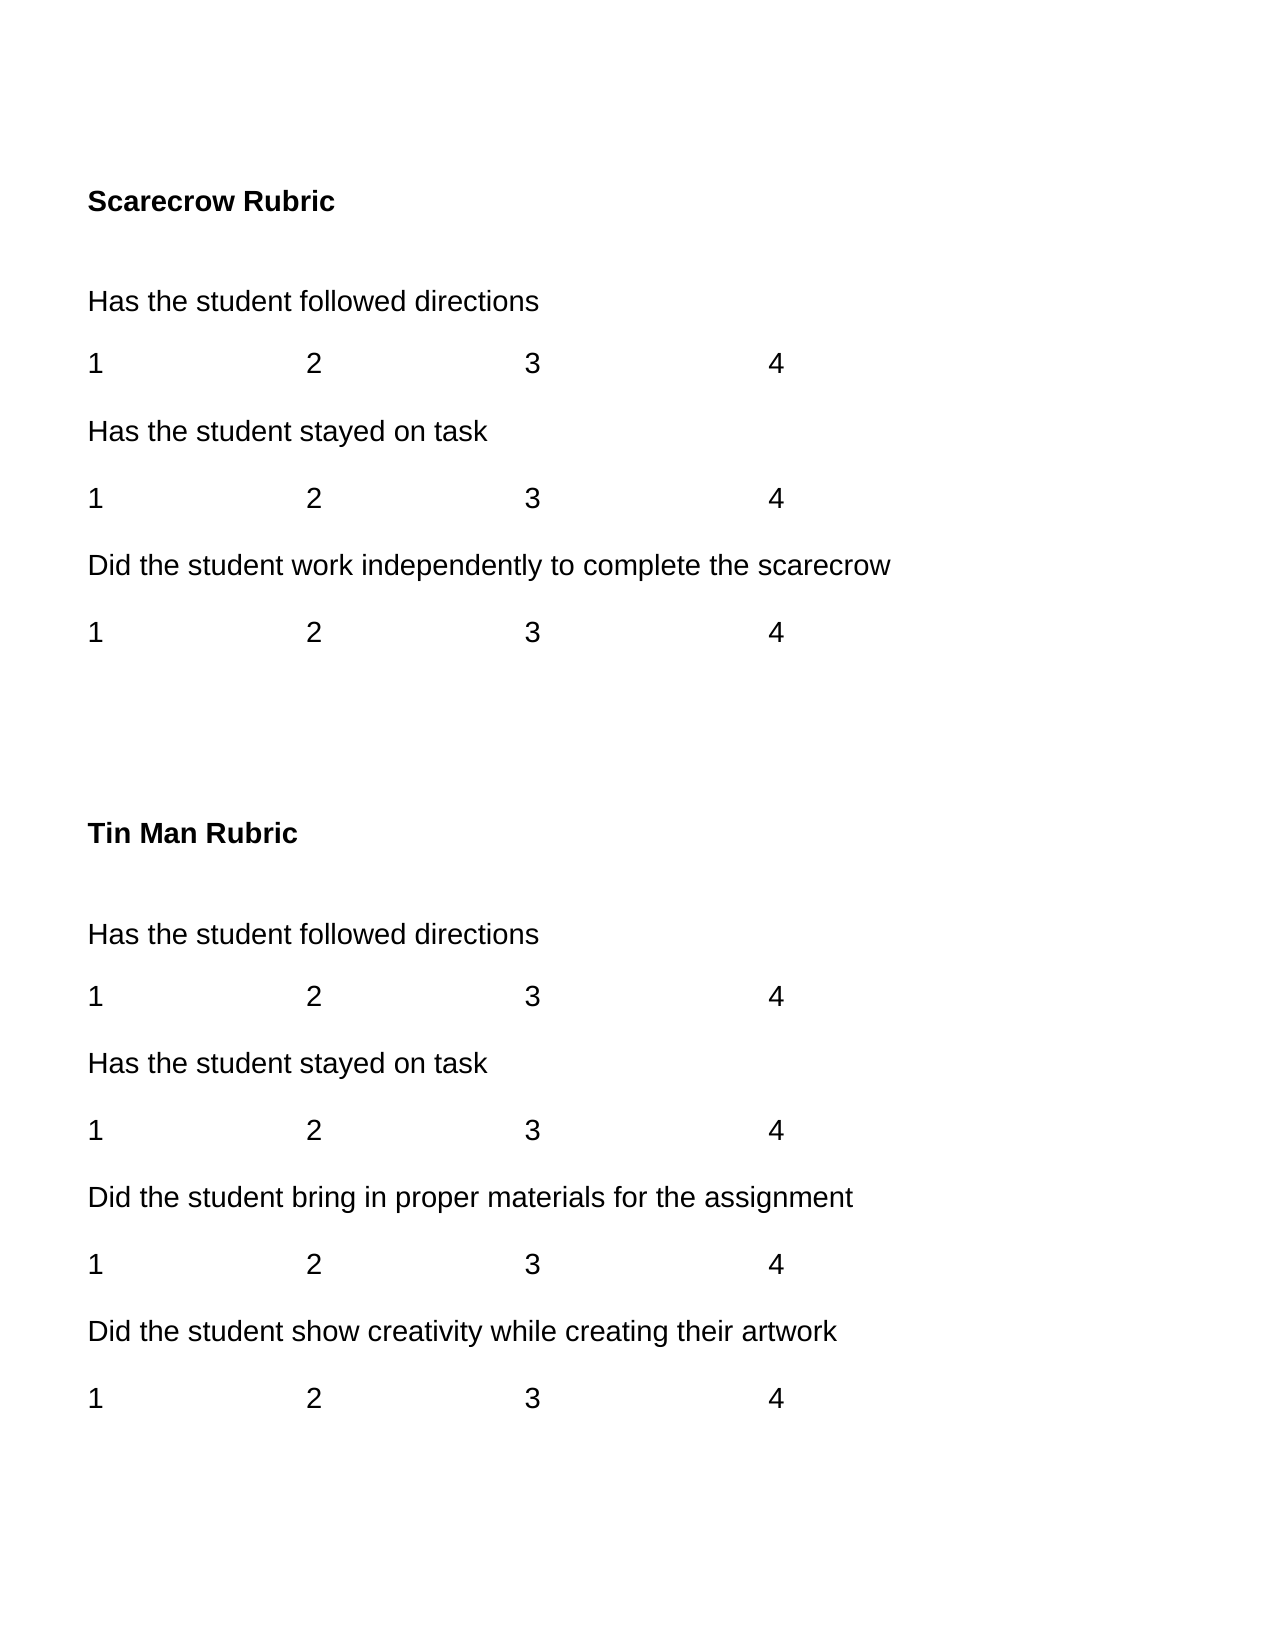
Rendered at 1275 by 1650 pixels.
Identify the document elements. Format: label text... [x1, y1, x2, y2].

text Has the student followed directions [87, 917, 1087, 979]
text 1 2 3 4 [87, 979, 1087, 1012]
text 1 2 3 4 [87, 481, 1087, 514]
text Did the student bring in proper materials for the assignment [87, 1180, 1087, 1214]
text Scarecrow Rubric [87, 183, 1087, 217]
text 1 2 3 4 [87, 1113, 1087, 1147]
text Has the student stayed on task [87, 413, 1087, 447]
text 1 2 3 4 [87, 1247, 1087, 1281]
text Has the student followed directions [87, 284, 1087, 346]
text Has the student stayed on task [87, 1046, 1087, 1079]
text 1 2 3 4 [87, 615, 1087, 648]
text Tin Man Rubric [87, 816, 1087, 849]
text 1 2 3 4 [87, 346, 1087, 380]
text Did the student show creativity while creating their artwork [87, 1314, 1087, 1348]
text 1 2 3 4 [87, 1381, 1087, 1415]
text Did the student work independently to complete the scarecrow [87, 548, 1087, 581]
